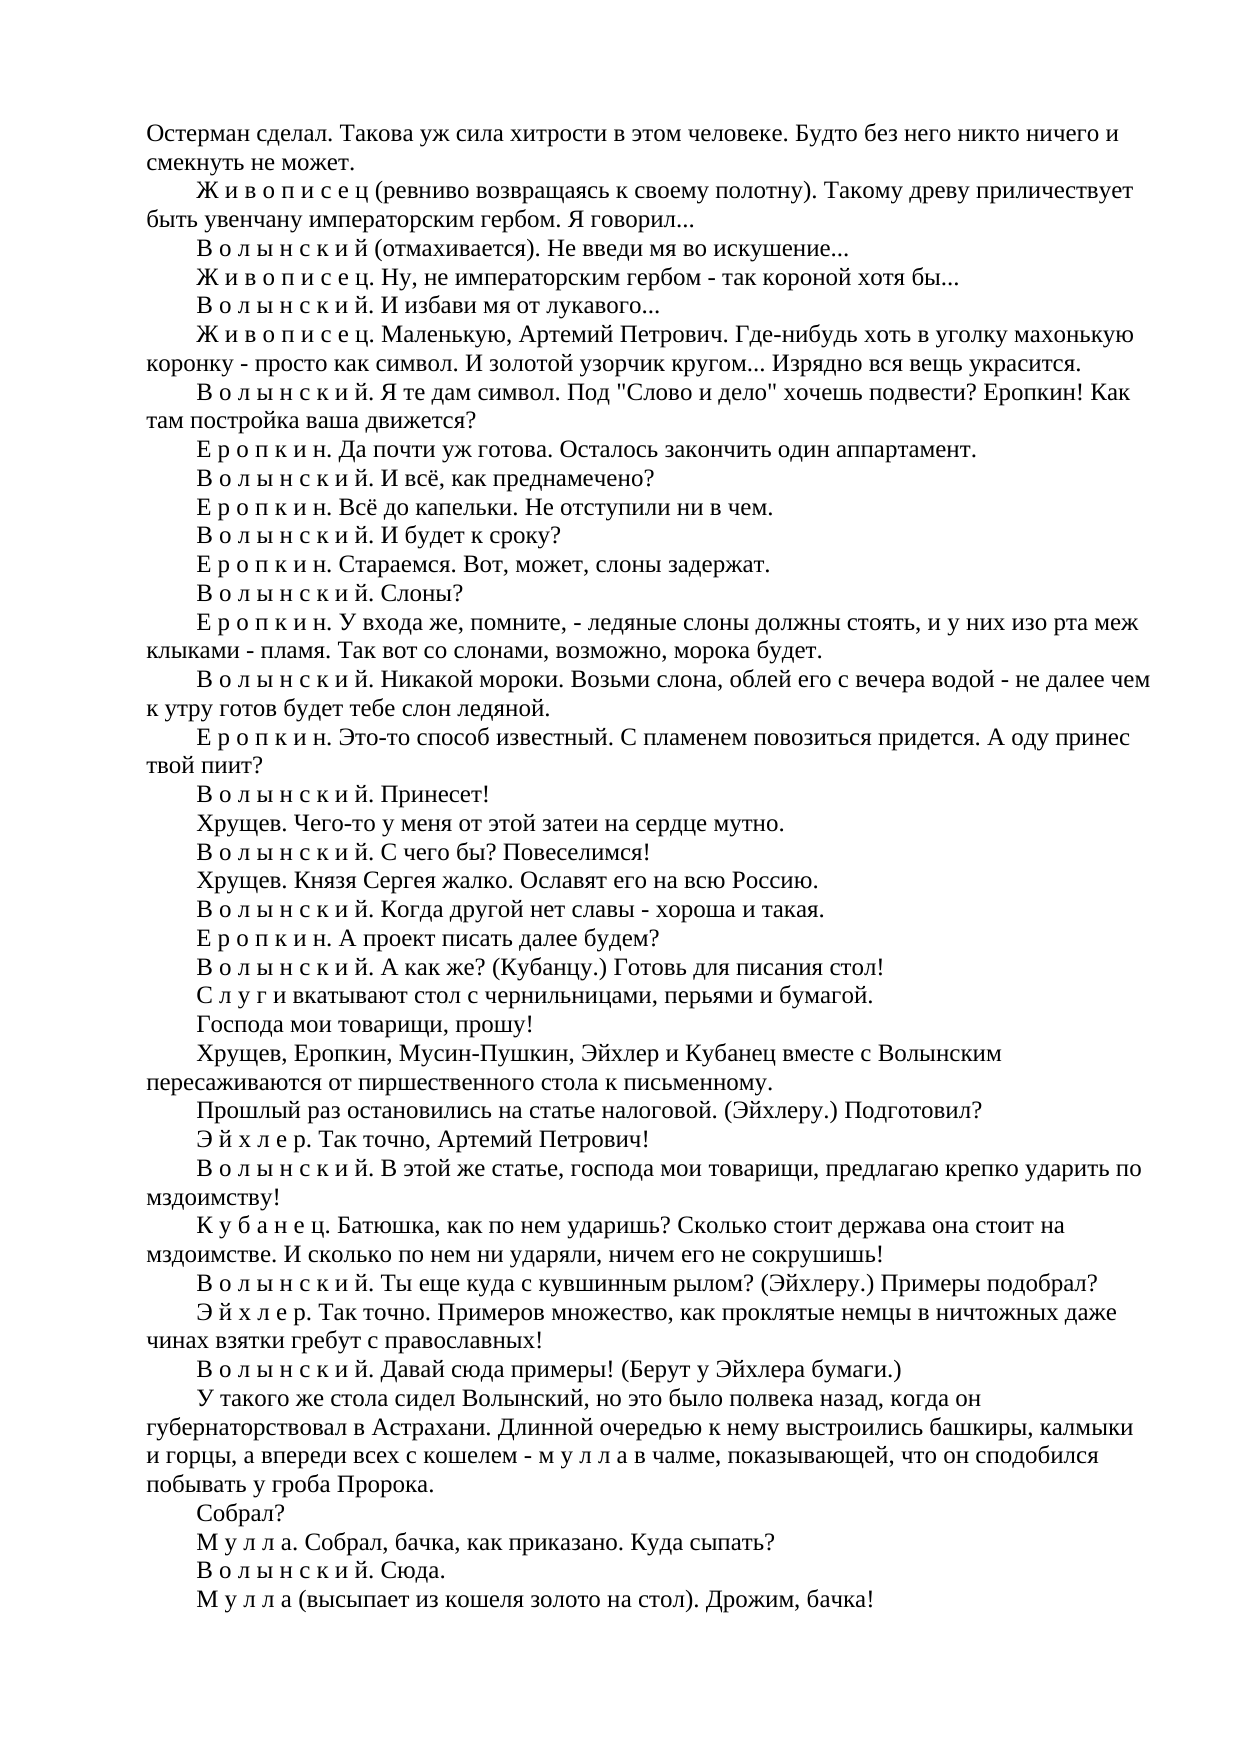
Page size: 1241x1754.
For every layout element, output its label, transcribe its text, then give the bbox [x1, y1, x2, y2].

text В о л ы н с к и й. Давай сюда примеры! (Берут у Эйхлера бумаги.) [146, 1354, 1152, 1383]
text Е р о п к и н. У входа же, помните, - ледяные слоны должны стоять, и у них изо рта меж клыками - пламя. Так вот со слонами, возможно, морока будет. [146, 607, 1152, 664]
text Хрущев, Еропкин, Мусин-Пушкин, Эйхлер и Кубанец вместе с Волынским пересаживаются от пиршественного стола к письменному. [146, 1038, 1152, 1096]
text В о л ы н с к и й. Я те дам символ. Под "Слово и дело" хочешь подвести? Еропкин! Как там постройка ваша движется? [146, 377, 1152, 434]
text Е р о п к и н. Стараемся. Вот, может, слоны задержат. [146, 549, 1152, 578]
text В о л ы н с к и й. В этой же статье, господа мои товарищи, предлагаю крепко ударить по мздоимству! [146, 1153, 1152, 1211]
text Е р о п к и н. Да почти уж готова. Осталось закончить один аппартамент. [146, 434, 1152, 463]
text С л у г и вкатывают стол с чернильницами, перьями и бумагой. [146, 981, 1152, 1009]
text Собрал? [146, 1498, 1152, 1527]
text Прошлый раз остановились на статье налоговой. (Эйхлеру.) Подготовил? [146, 1096, 1152, 1124]
text В о л ы н с к и й. Сюда. [146, 1556, 1152, 1584]
text В о л ы н с к и й. С чего бы? Повеселимся! [146, 837, 1152, 866]
text Е р о п к и н. Всё до капельки. Не отступили ни в чем. [146, 492, 1152, 521]
text Ж и в о п и с е ц (ревниво возвращаясь к своему полотну). Такому древу приличествует быть увенчану императорским гербом. Я говорил... [146, 176, 1152, 233]
text В о л ы н с к и й. И будет к сроку? [146, 521, 1152, 549]
text В о л ы н с к и й. И всё, как преднамечено? [146, 463, 1152, 492]
text В о л ы н с к и й. Принесет! [146, 779, 1152, 808]
text Хрущев. Князя Сергея жалко. Ославят его на всю Россию. [146, 866, 1152, 894]
text В о л ы н с к и й. И избави мя от лукавого... [146, 291, 1152, 319]
text М у л л а (высыпает из кошеля золото на стол). Дрожим, бачка! [146, 1584, 1152, 1613]
text В о л ы н с к и й. Слоны? [146, 578, 1152, 607]
text В о л ы н с к и й (отмахивается). Не введи мя во искушение... [146, 233, 1152, 262]
text Господа мои товарищи, прошу! [146, 1009, 1152, 1038]
text Е р о п к и н. Это-то способ известный. С пламенем повозиться придется. А оду принес твой пиит? [146, 722, 1152, 779]
text У такого же стола сидел Волынский, но это было полвека назад, когда он губернаторствовал в Астрахани. Длинной очередью к нему выстроились башкиры, калмыки и горцы, а впереди всех с кошелем - м у л л а в чалме, показывающей, что он сподобился побывать у гроба Пророка. [146, 1383, 1152, 1498]
text В о л ы н с к и й. Когда другой нет славы - хороша и такая. [146, 894, 1152, 923]
text Э й х л е р. Так точно, Артемий Петрович! [146, 1124, 1152, 1153]
text В о л ы н с к и й. А как же? (Кубанцу.) Готовь для писания стол! [146, 952, 1152, 981]
text В о л ы н с к и й. Ты еще куда с кувшинным рылом? (Эйхлеру.) Примеры подобрал? [146, 1268, 1152, 1297]
text Е р о п к и н. А проект писать далее будем? [146, 923, 1152, 952]
text Ж и в о п и с е ц. Ну, не императорским гербом - так короной хотя бы... [146, 262, 1152, 291]
text Э й х л е р. Так точно. Примеров множество, как проклятые немцы в ничтожных даже чинах взятки гребут с православных! [146, 1297, 1152, 1354]
text Хрущев. Чего-то у меня от этой затеи на сердце мутно. [146, 808, 1152, 837]
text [146, 118, 1152, 176]
text В о л ы н с к и й. Никакой мороки. Возьми слона, облей его с вечера водой - не далее чем к утру готов будет тебе слон ледяной. [146, 664, 1152, 722]
text М у л л а. Собрал, бачка, как приказано. Куда сыпать? [146, 1527, 1152, 1556]
text К у б а н е ц. Батюшка, как по нем ударишь? Сколько стоит держава она стоит на мздоимстве. И сколько по нем ни ударяли, ничем его не сокрушишь! [146, 1211, 1152, 1268]
text Ж и в о п и с е ц. Маленькую, Артемий Петрович. Где-нибудь хоть в уголку махонькую коронку - просто как символ. И золотой узорчик кругом... Изрядно вся вещь украсится. [146, 319, 1152, 377]
